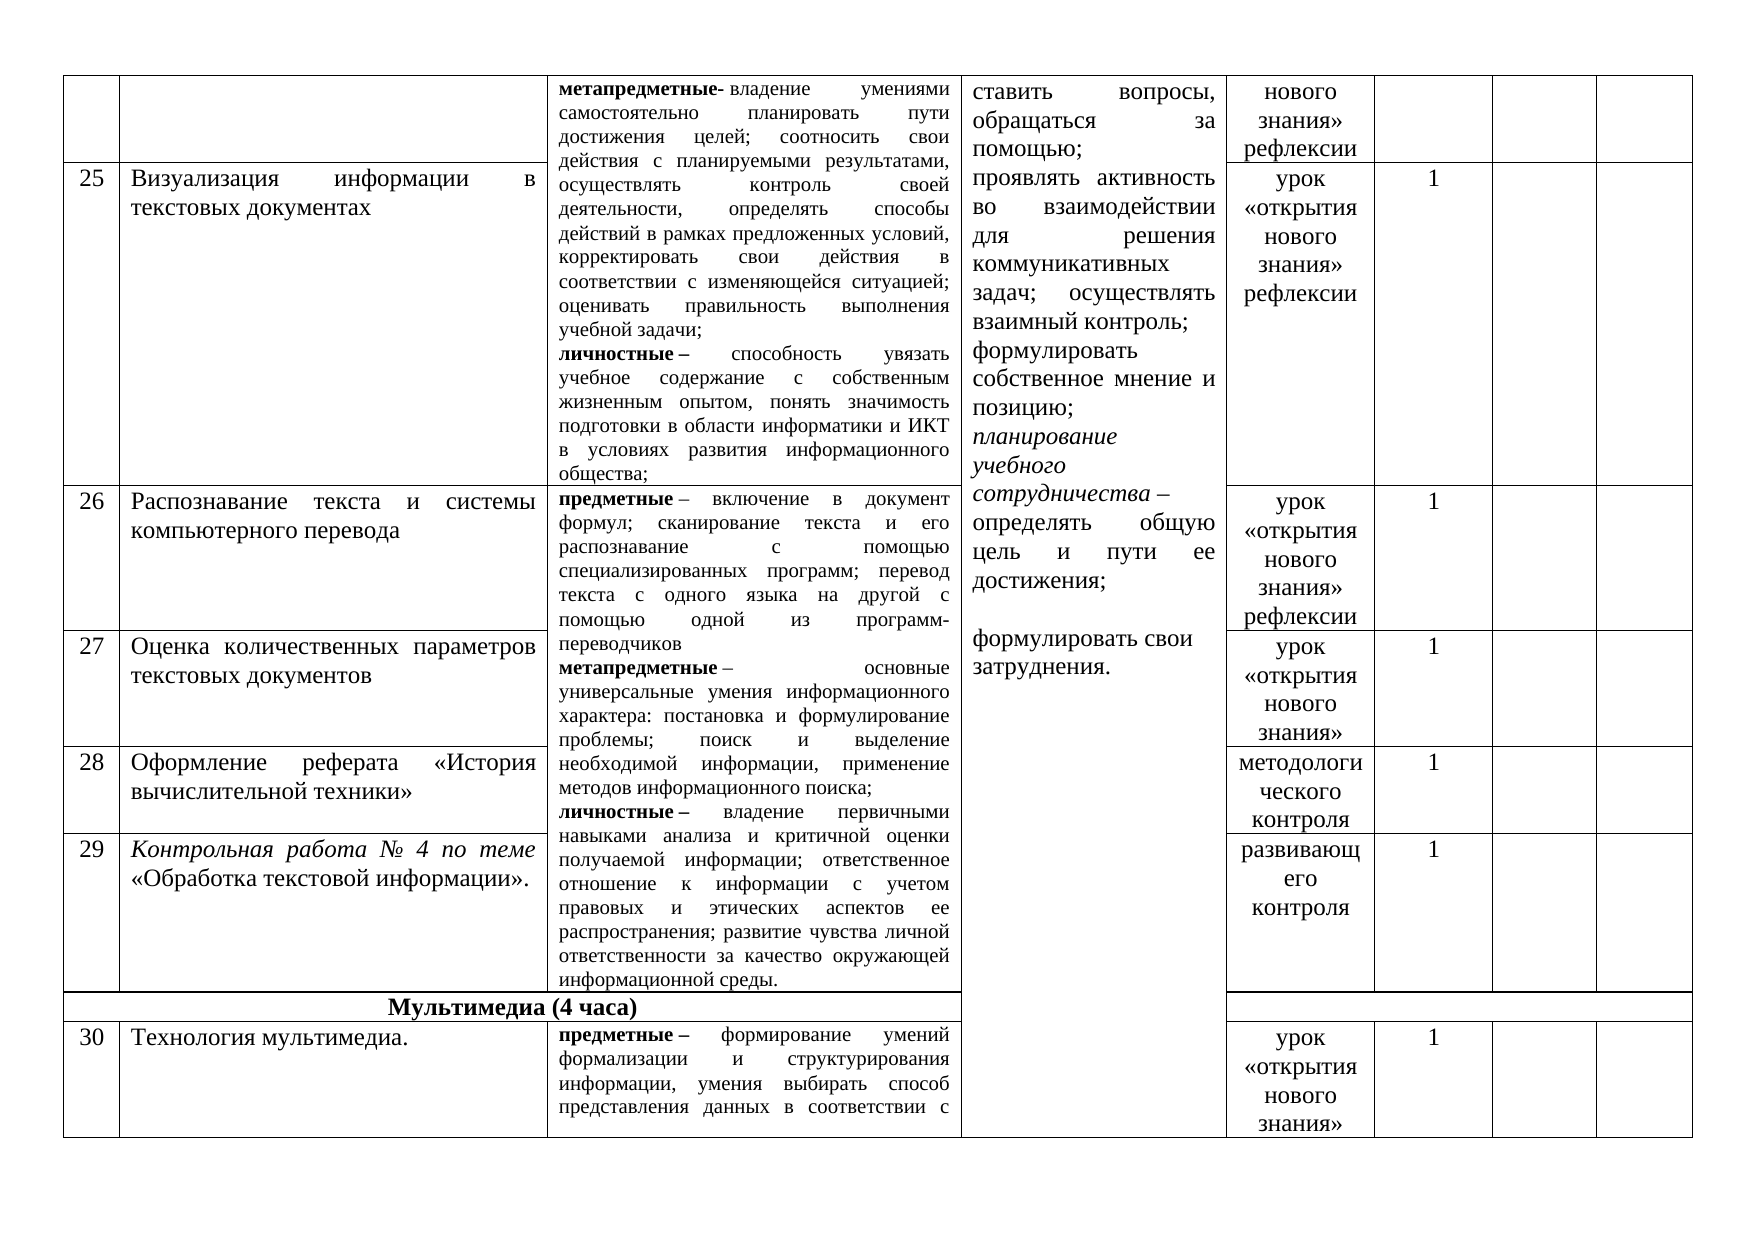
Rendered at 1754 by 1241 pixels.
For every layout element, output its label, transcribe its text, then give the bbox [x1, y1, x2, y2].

table_cell Оценка количественных параметров текстовых документов [120, 631, 547, 746]
table_cell 1 [1375, 631, 1492, 746]
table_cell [548, 1022, 961, 1137]
table_cell [1493, 747, 1596, 833]
table_cell Визуализация информации в текстовых документах [120, 163, 547, 485]
table_cell Оформление реферата «История вычислительной техники» [120, 747, 547, 833]
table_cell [120, 76, 547, 162]
table_cell 30 [64, 1022, 119, 1137]
table_cell 28 [64, 747, 119, 833]
table_cell Распознавание текста и системы компьютерного перевода [120, 486, 547, 630]
table_cell 1 [1375, 486, 1492, 630]
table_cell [1227, 1022, 1374, 1137]
table_cell методологического контроля [1227, 747, 1374, 833]
table_cell [1493, 76, 1596, 162]
table_cell 27 [64, 631, 119, 746]
table_cell урок «открытия нового знания» рефлексии [1227, 163, 1374, 485]
table_cell [1597, 163, 1692, 485]
table_cell [1597, 631, 1692, 746]
table_cell [1493, 834, 1596, 991]
table_cell 1 [1375, 1022, 1492, 1137]
table_cell [1597, 76, 1692, 162]
table_cell 1 [1375, 76, 1492, 162]
table_cell 1 [1375, 747, 1492, 833]
table_cell 1 [1375, 834, 1492, 991]
table_cell [1493, 163, 1596, 485]
table_cell [1597, 747, 1692, 833]
table_cell Технология мультимедиа. [120, 1022, 547, 1137]
table_cell 26 [64, 486, 119, 630]
table_cell [1493, 1022, 1596, 1137]
table_cell 1 [1375, 163, 1492, 485]
table_cell [1597, 486, 1692, 630]
table_cell урок «открытия нового знания» [1227, 631, 1374, 746]
table_cell Мультимедиа (4 часа) [64, 993, 961, 1021]
table_cell [1227, 993, 1692, 1021]
table_cell 24 [64, 76, 119, 162]
table_cell предметные – включение в документ формул; сканирование текста и его распознавание с помощью специализированных программ; перевод текста с одного языка на другой с помощью одной из программ-переводчиков метапредметные – основные универсальные умения информационного характера: постановка и формулирование проблемы; поиск и выделение необходимой информации, применение методов информационного поиска; личностные – владение первичными навыками анализа и критичной оценки получаемой информации; ответственное отношение к информации с учетом правовых и этических аспектов ее распространения; развитие чувства личной ответственности за качество окружающей информационной среды. [548, 486, 961, 991]
table_cell [1493, 631, 1596, 746]
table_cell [1227, 76, 1374, 162]
table_cell 29 [64, 834, 119, 991]
table_cell Контрольная работа № 4 по теме «Обработка текстовой информации». [120, 834, 547, 991]
table_cell [1493, 486, 1596, 630]
table_cell урок «открытия нового знания» рефлексии [1227, 486, 1374, 630]
table_cell развивающего контроля [1227, 834, 1374, 991]
table_cell 25 [64, 163, 119, 485]
table_cell [1597, 834, 1692, 991]
table_cell [1597, 1022, 1692, 1137]
